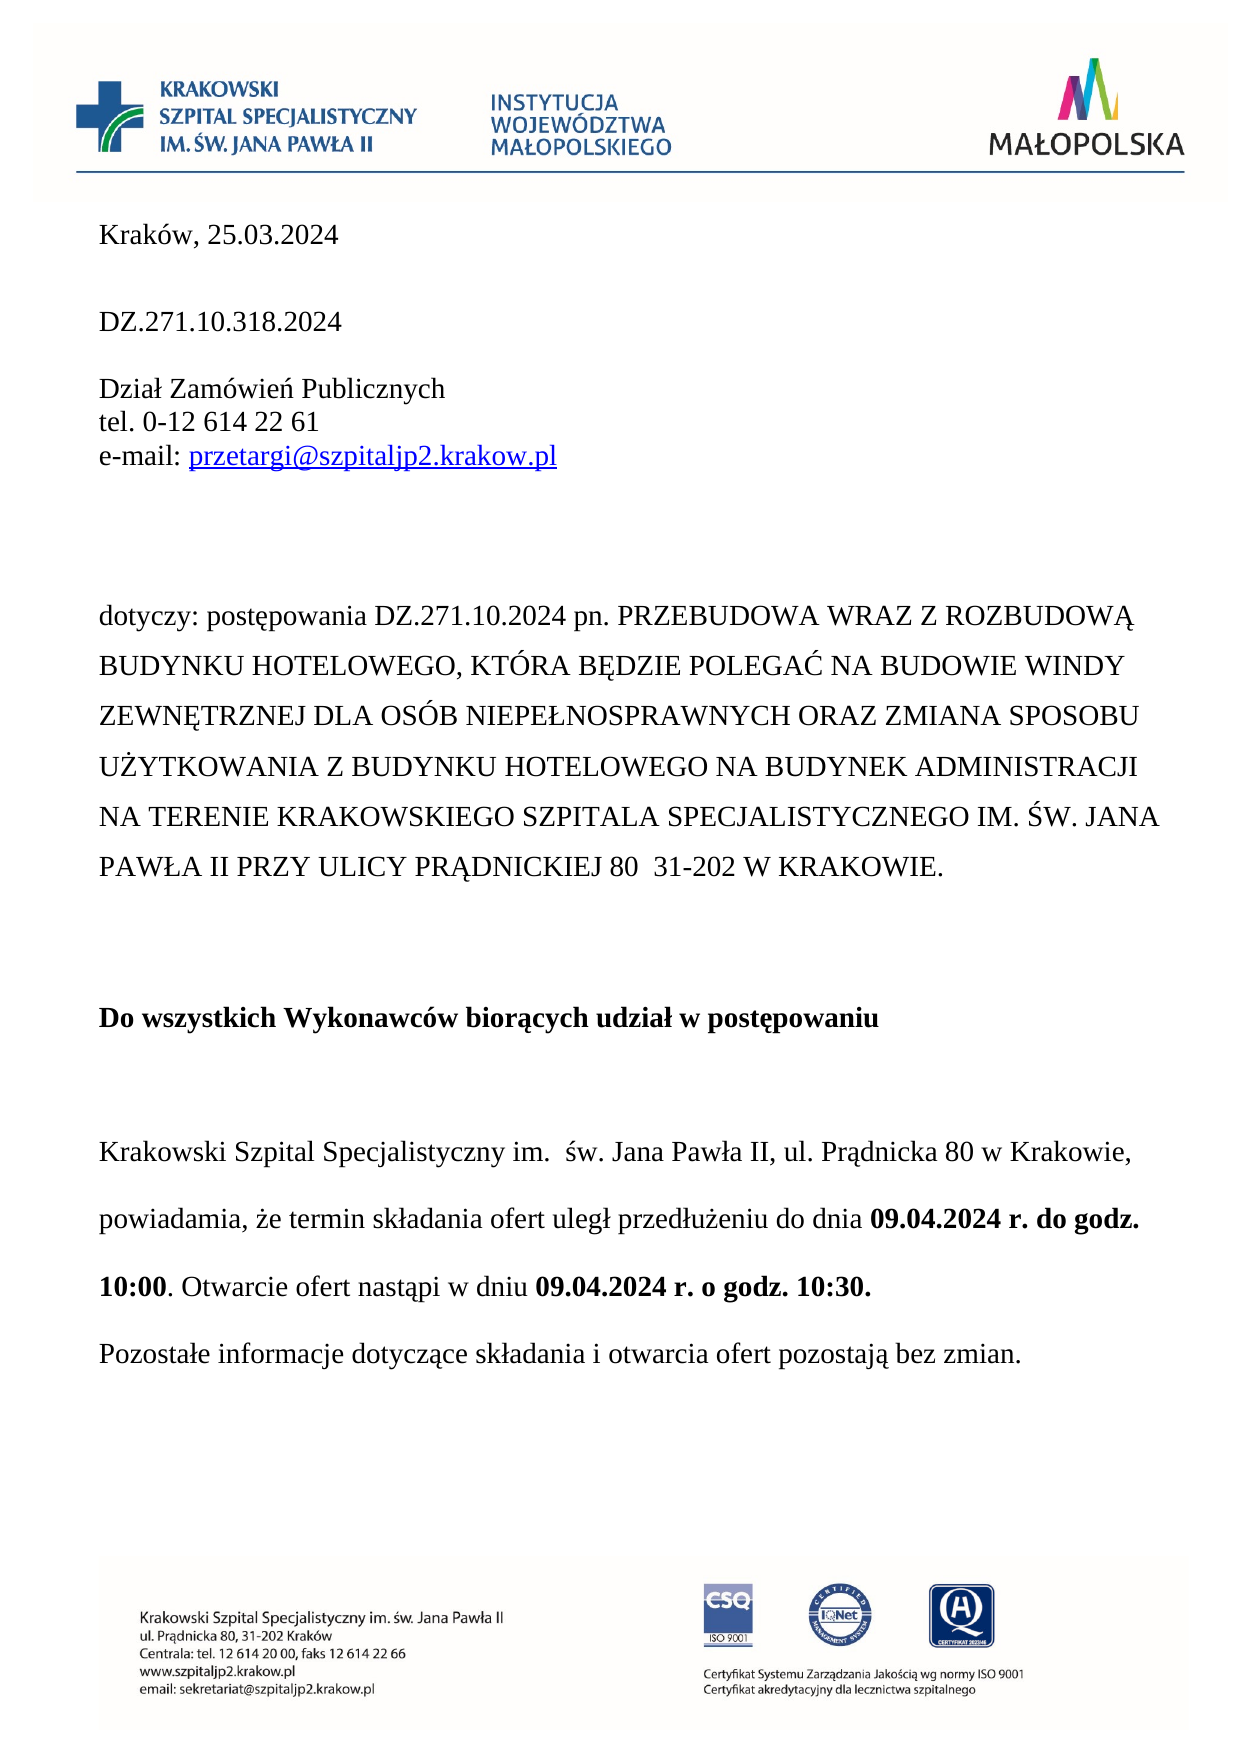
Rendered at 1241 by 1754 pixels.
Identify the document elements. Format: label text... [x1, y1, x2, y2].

text Krakowski Szpital Specjalistyczny im. św. Jana Pawła II, ul. Prądnicka 80 w Krakowie, powiadamia, że termin składania ofert uległ przedłużeniu do dnia 09.04.2024 r. do godz. 10:00. Otwarcie ofert nastąpi w dniu 09.04.2024 r. o godz. 10:30. [99, 1134, 1180, 1302]
text DZ.271.10.318.2024 [99, 304, 1165, 337]
text Dział Zamówień Publicznych [99, 371, 1165, 404]
text e-mail: przetargi@szpitaljp2.krakow.pl [99, 438, 1165, 471]
text Do wszystkich Wykonawców biorących udział w postępowaniu [99, 1000, 1165, 1034]
text Pozostałe informacje dotyczące składania i otwarcia ofert pozostają bez zmian. [99, 1336, 1180, 1369]
picture [98, 1556, 1189, 1730]
text dotyczy: postępowania DZ.271.10.2024 pn. PRZEBUDOWA WRAZ Z ROZBUDOWĄ BUDYNKU HOTELOWEGO, KTÓRA BĘDZIE POLEGAĆ NA BUDOWIE WINDY ZEWNĘTRZNEJ DLA OSÓB NIEPEŁNOSPRAWNYCH ORAZ ZMIANA SPOSOBU UŻYTKOWANIA Z BUDYNKU HOTELOWEGO NA BUDYNEK ADMINISTRACJI NA TERENIE KRAKOWSKIEGO SZPITALA SPECJALISTYCZNEGO IM. ŚW. JANA PAWŁA II PRZY ULICY PRĄDNICKIEJ 80 31-202 W KRAKOWIE. [99, 598, 1165, 883]
text Kraków, 25.03.2024 [99, 201, 1165, 251]
text tel. 0-12 614 22 61 [99, 404, 1165, 438]
picture [31, 23, 1228, 201]
